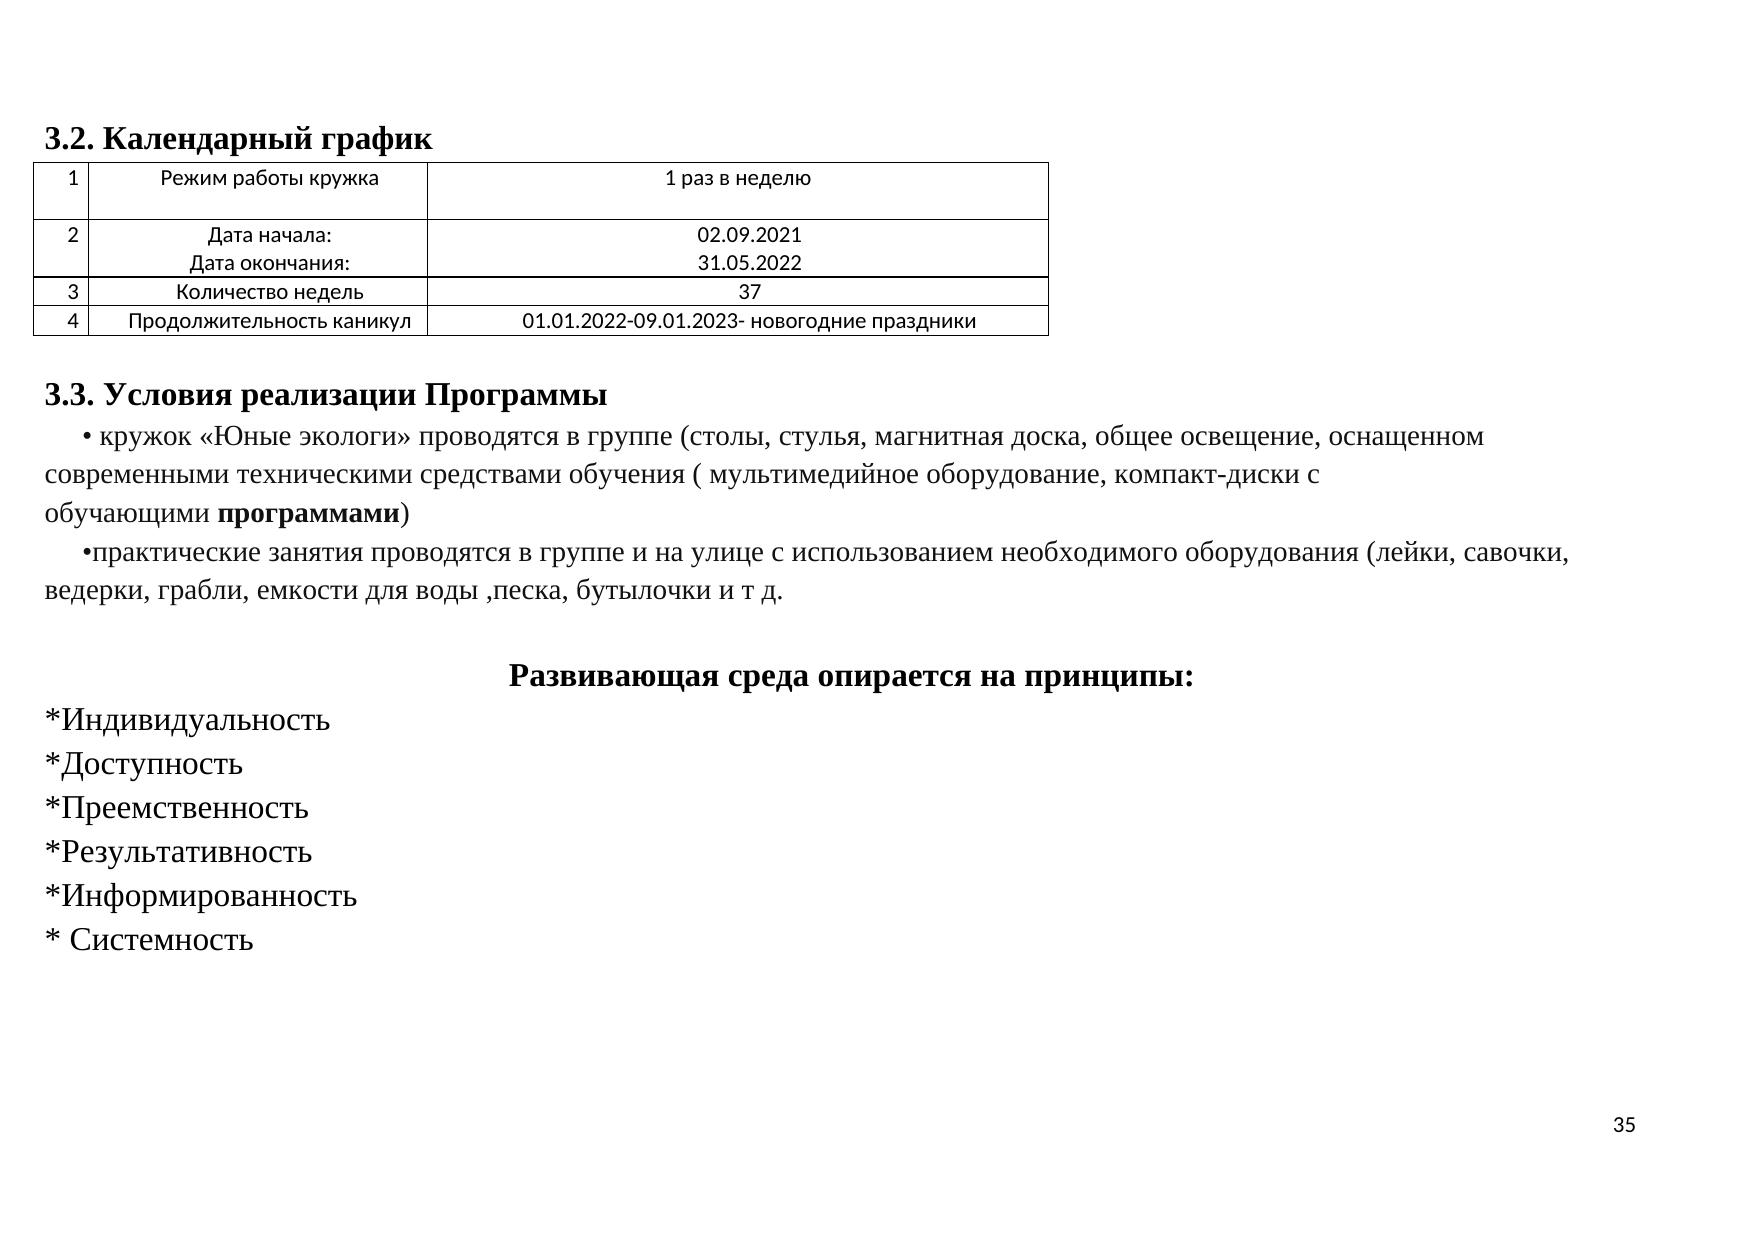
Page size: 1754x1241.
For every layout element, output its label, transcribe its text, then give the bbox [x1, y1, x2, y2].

table_cell Количество недель [89, 278, 427, 305]
table_cell 4 [34, 306, 88, 334]
table_cell 37 [428, 278, 1048, 305]
table_header 1 раз в неделю [428, 163, 1048, 219]
table_cell 01.01.2022-09.01.2023- новогодние праздники [428, 306, 1048, 334]
table_cell 02.09.2021 31.05.2022 [428, 220, 1048, 276]
table_cell Продолжительность каникул [89, 306, 427, 334]
text *Доступность [44, 743, 1659, 781]
text *Результативность [44, 831, 1659, 869]
table_header 1 [34, 163, 88, 219]
text *Информированность [44, 875, 1659, 913]
text 3.2. Календарный график [44, 118, 1659, 156]
text *Индивидуальность [44, 699, 1659, 737]
text • кружок «Юные экологи» проводятся в группе (столы, стулья, магнитная доска, общее освещение, оснащенном современными техническими средствами обучения ( мультимедийное оборудование, компакт-диски с обучающими программами) [44, 418, 1659, 529]
text •практические занятия проводятся в группе и на улице с использованием необходимого оборудования (лейки, савочки, ведерки, грабли, емкости для воды ,песка, бутылочки и т д. [44, 534, 1659, 606]
table_header Режим работы кружка [89, 163, 427, 219]
text *Преемственность [44, 787, 1659, 825]
table_cell 2 [34, 220, 88, 276]
table_cell 3 [34, 278, 88, 305]
text 3.3. Условия реализации Программы [44, 374, 1659, 412]
text * Системность [44, 919, 1659, 958]
table_cell Дата начала: Дата окончания: [89, 220, 427, 276]
text Развивающая среда опирается на принципы: [44, 655, 1659, 693]
